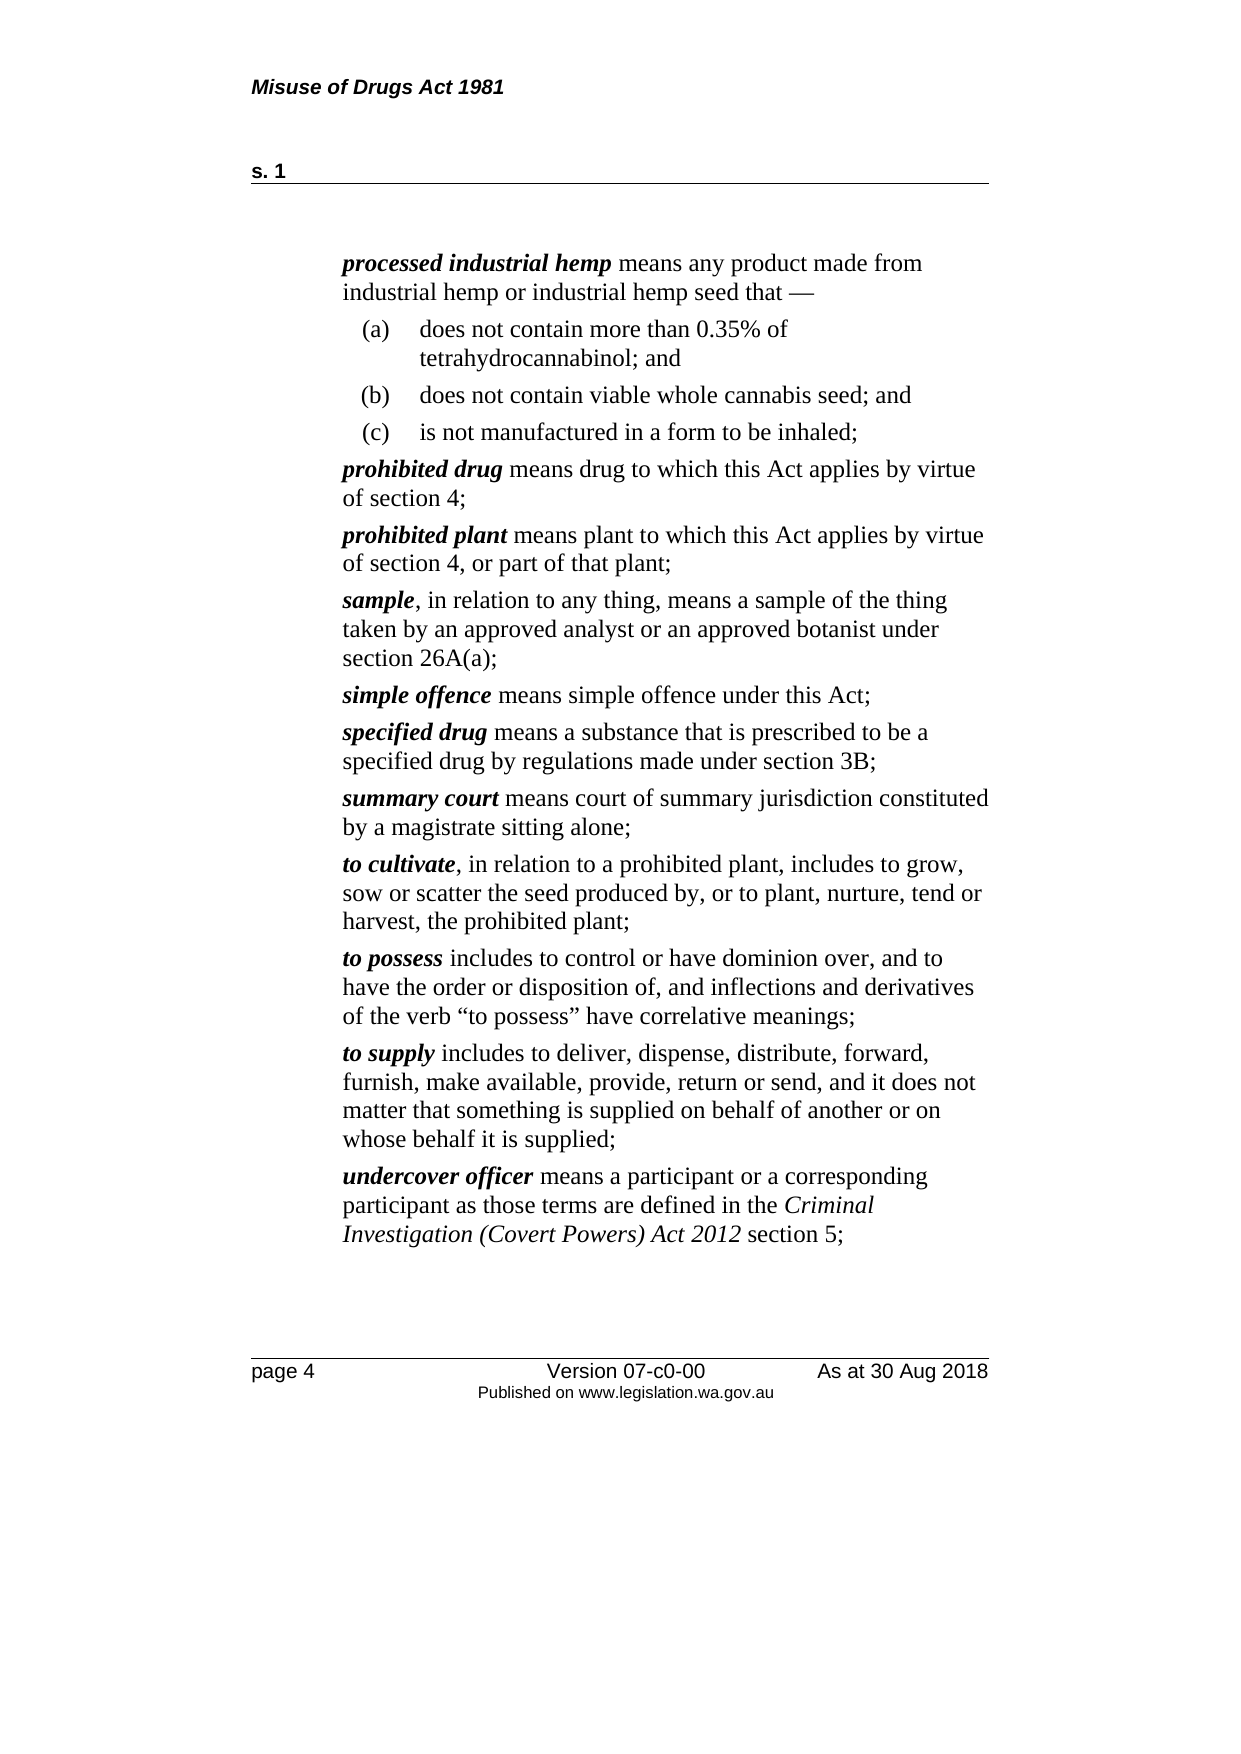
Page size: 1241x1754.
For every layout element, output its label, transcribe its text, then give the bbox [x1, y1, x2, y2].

text specified drug means a substance that is prescribed to be a specified drug by regulations made under section 3B; [251, 717, 989, 775]
text summary court means court of summary jurisdiction constituted by a magistrate sitting alone; [251, 783, 989, 841]
text simple offence means simple offence under this Act; [251, 680, 989, 709]
text processed industrial hemp means any product made from industrial hemp or industrial hemp seed that — [251, 248, 989, 306]
text sample, in relation to any thing, means a sample of the thing taken by an approved analyst or an approved botanist under section 26A(a); [251, 586, 989, 672]
text to possess includes to control or have dominion over, and to have the order or disposition of, and inflections and derivatives of the verb “to possess” have correlative meanings; [251, 943, 989, 1030]
text (c) is not manufactured in a form to be inhaled; [251, 417, 989, 446]
text prohibited drug means drug to which this Act applies by virtue of section 4; [251, 454, 989, 511]
text to supply includes to deliver, dispense, distribute, forward, furnish, make available, provide, return or send, and it does not matter that something is supplied on behalf of another or on whose behalf it is supplied; [251, 1038, 989, 1153]
text to cultivate, in relation to a prohibited plant, includes to grow, sow or scatter the seed produced by, or to plant, nurture, tend or harvest, the prohibited plant; [251, 849, 989, 935]
text undercover officer means a participant or a corresponding participant as those terms are defined in the Criminal Investigation (Covert Powers) Act 2012 section 5; [251, 1161, 989, 1248]
text prohibited plant means plant to which this Act applies by virtue of section 4, or part of that plant; [251, 520, 989, 577]
text (b) does not contain viable whole cannabis seed; and [251, 380, 989, 408]
text (a) does not contain more than 0.35% of tetrahydrocannabinol; and [251, 314, 989, 371]
